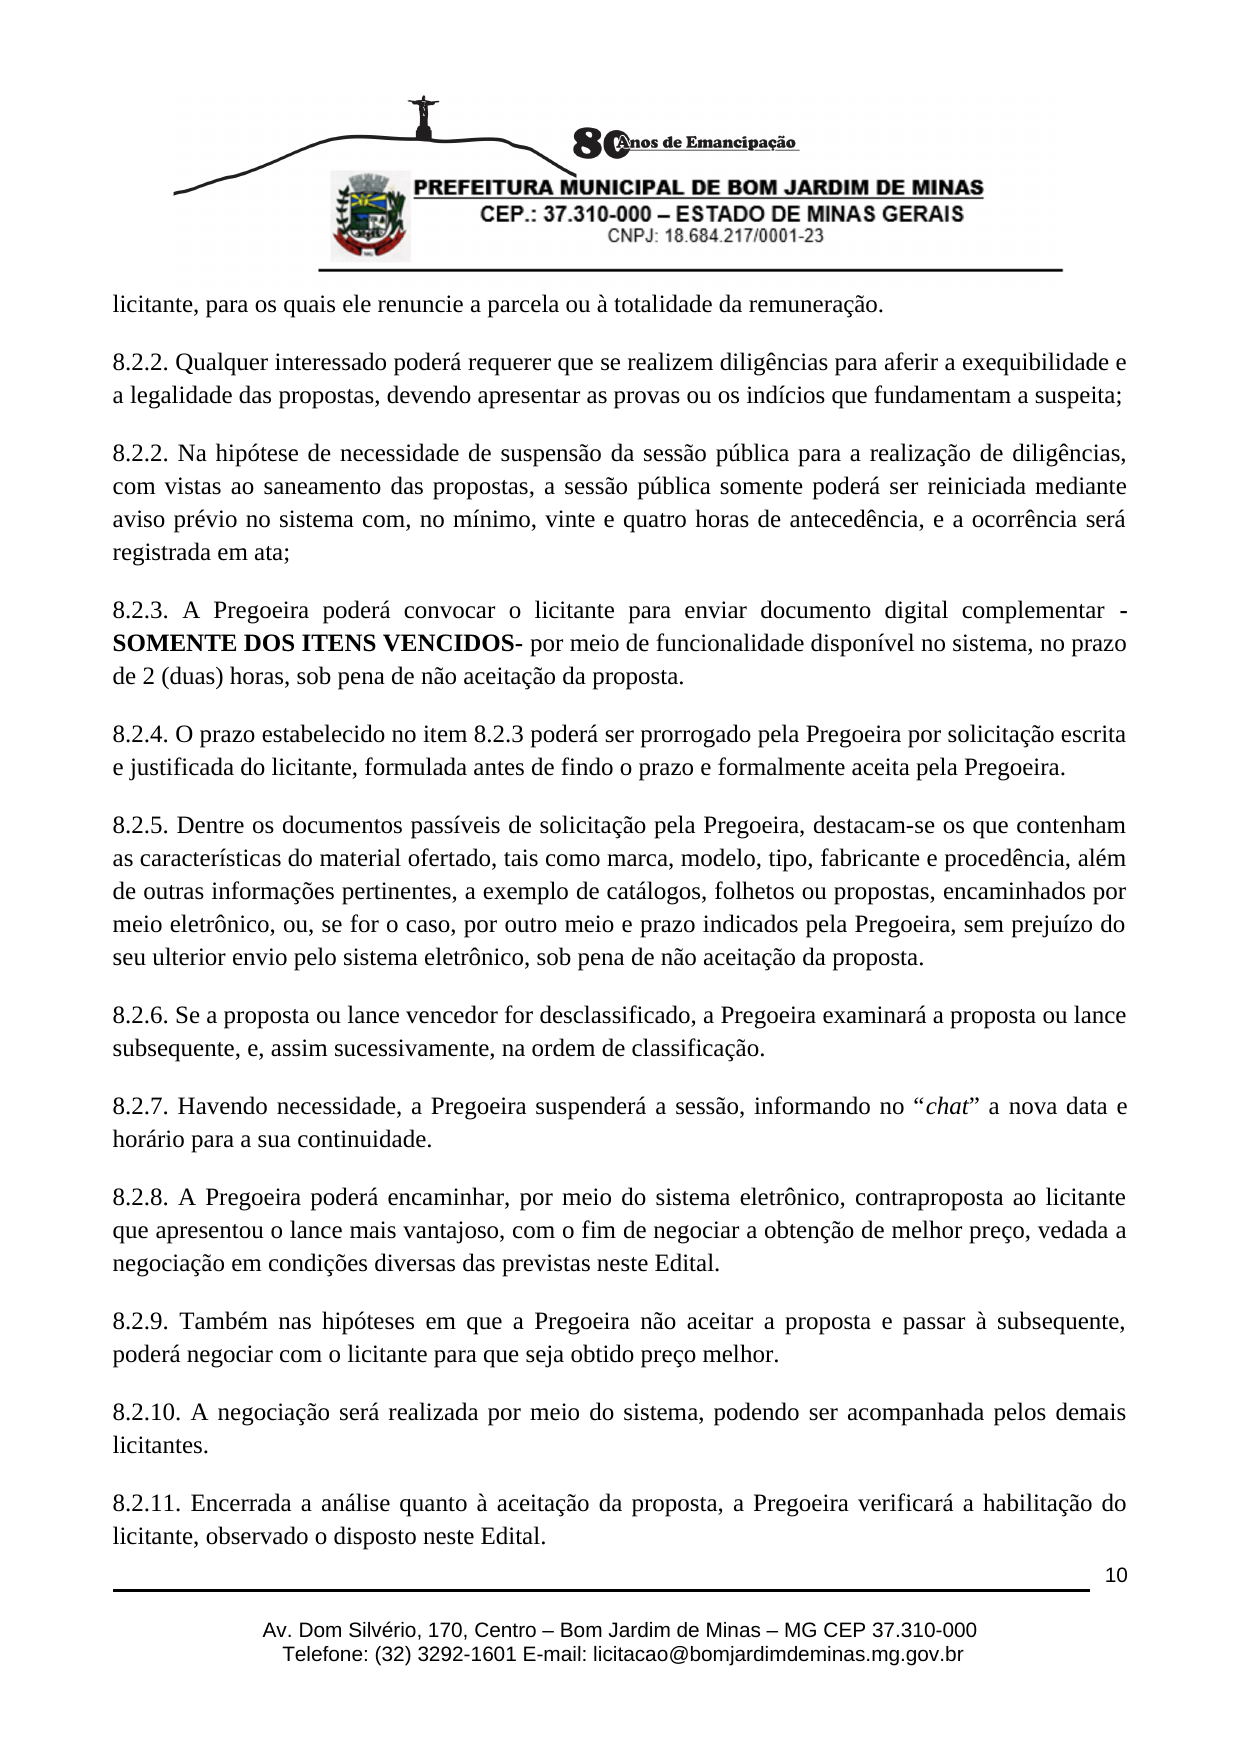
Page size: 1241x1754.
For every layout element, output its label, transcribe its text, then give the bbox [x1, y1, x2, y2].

text 8.2.3. A Pregoeira poderá convocar o licitante para enviar documento digital complementar -SOMENTE DOS ITENS VENCIDOS- por meio de funcionalidade disponível no sistema, no prazo de 2 (duas) horas, sob pena de não aceitação da proposta. [112, 595, 1128, 689]
text 8.2.7. Havendo necessidade, a Pregoeira suspenderá a sessão, informando no “chat” a nova data e horário para a sua continuidade. [112, 1091, 1128, 1153]
text 8.2.9. Também nas hipóteses em que a Pregoeira não aceitar a proposta e passar à subsequente, poderá negociar com o licitante para que seja obtido preço melhor. [112, 1306, 1128, 1368]
picture [173, 91, 1067, 289]
text 8.2.8. A Pregoeira poderá encaminhar, por meio do sistema eletrônico, contraproposta ao licitante que apresentou o lance mais vantajoso, com o fim de negociar a obtenção de melhor preço, vedada a negociação em condições diversas das previstas neste Edital. [112, 1182, 1128, 1277]
text 8.2.5. Dentre os documentos passíveis de solicitação pela Pregoeira, destacam-se os que contenham as características do material ofertado, tais como marca, modelo, tipo, fabricante e procedência, além de outras informações pertinentes, a exemplo de catálogos, folhetos ou propostas, encaminhados por meio eletrônico, ou, se for o caso, por outro meio e prazo indicados pela Pregoeira, sem prejuízo do seu ulterior envio pelo sistema eletrônico, sob pena de não aceitação da proposta. [112, 810, 1128, 971]
text 8.2.4. O prazo estabelecido no item 8.2.3 poderá ser prorrogado pela Pregoeira por solicitação escrita e justificada do licitante, formulada antes de findo o prazo e formalmente aceita pela Pregoeira. [112, 719, 1128, 781]
text 8.2.10. A negociação será realizada por meio do sistema, podendo ser acompanhada pelos demais licitantes. [112, 1397, 1128, 1459]
text 8.2.2. Na hipótese de necessidade de suspensão da sessão pública para a realização de diligências, com vistas ao saneamento das propostas, a sessão pública somente poderá ser reiniciada mediante aviso prévio no sistema com, no mínimo, vinte e quatro horas de antecedência, e a ocorrência será registrada em ata; [112, 438, 1128, 566]
text 8.2.11. Encerrada a análise quanto à aceitação da proposta, a Pregoeira verificará a habilitação do licitante, observado o disposto neste Edital. [112, 1488, 1128, 1550]
text 8.2.6. Se a proposta ou lance vencedor for desclassificado, a Pregoeira examinará a proposta ou lance subsequente, e, assim sucessivamente, na ordem de classificação. [112, 1000, 1128, 1062]
text 8.2.2. Qualquer interessado poderá requerer que se realizem diligências para aferir a exequibilidade e a legalidade das propostas, devendo apresentar as provas ou os indícios que fundamentam a suspeita; [112, 347, 1128, 408]
